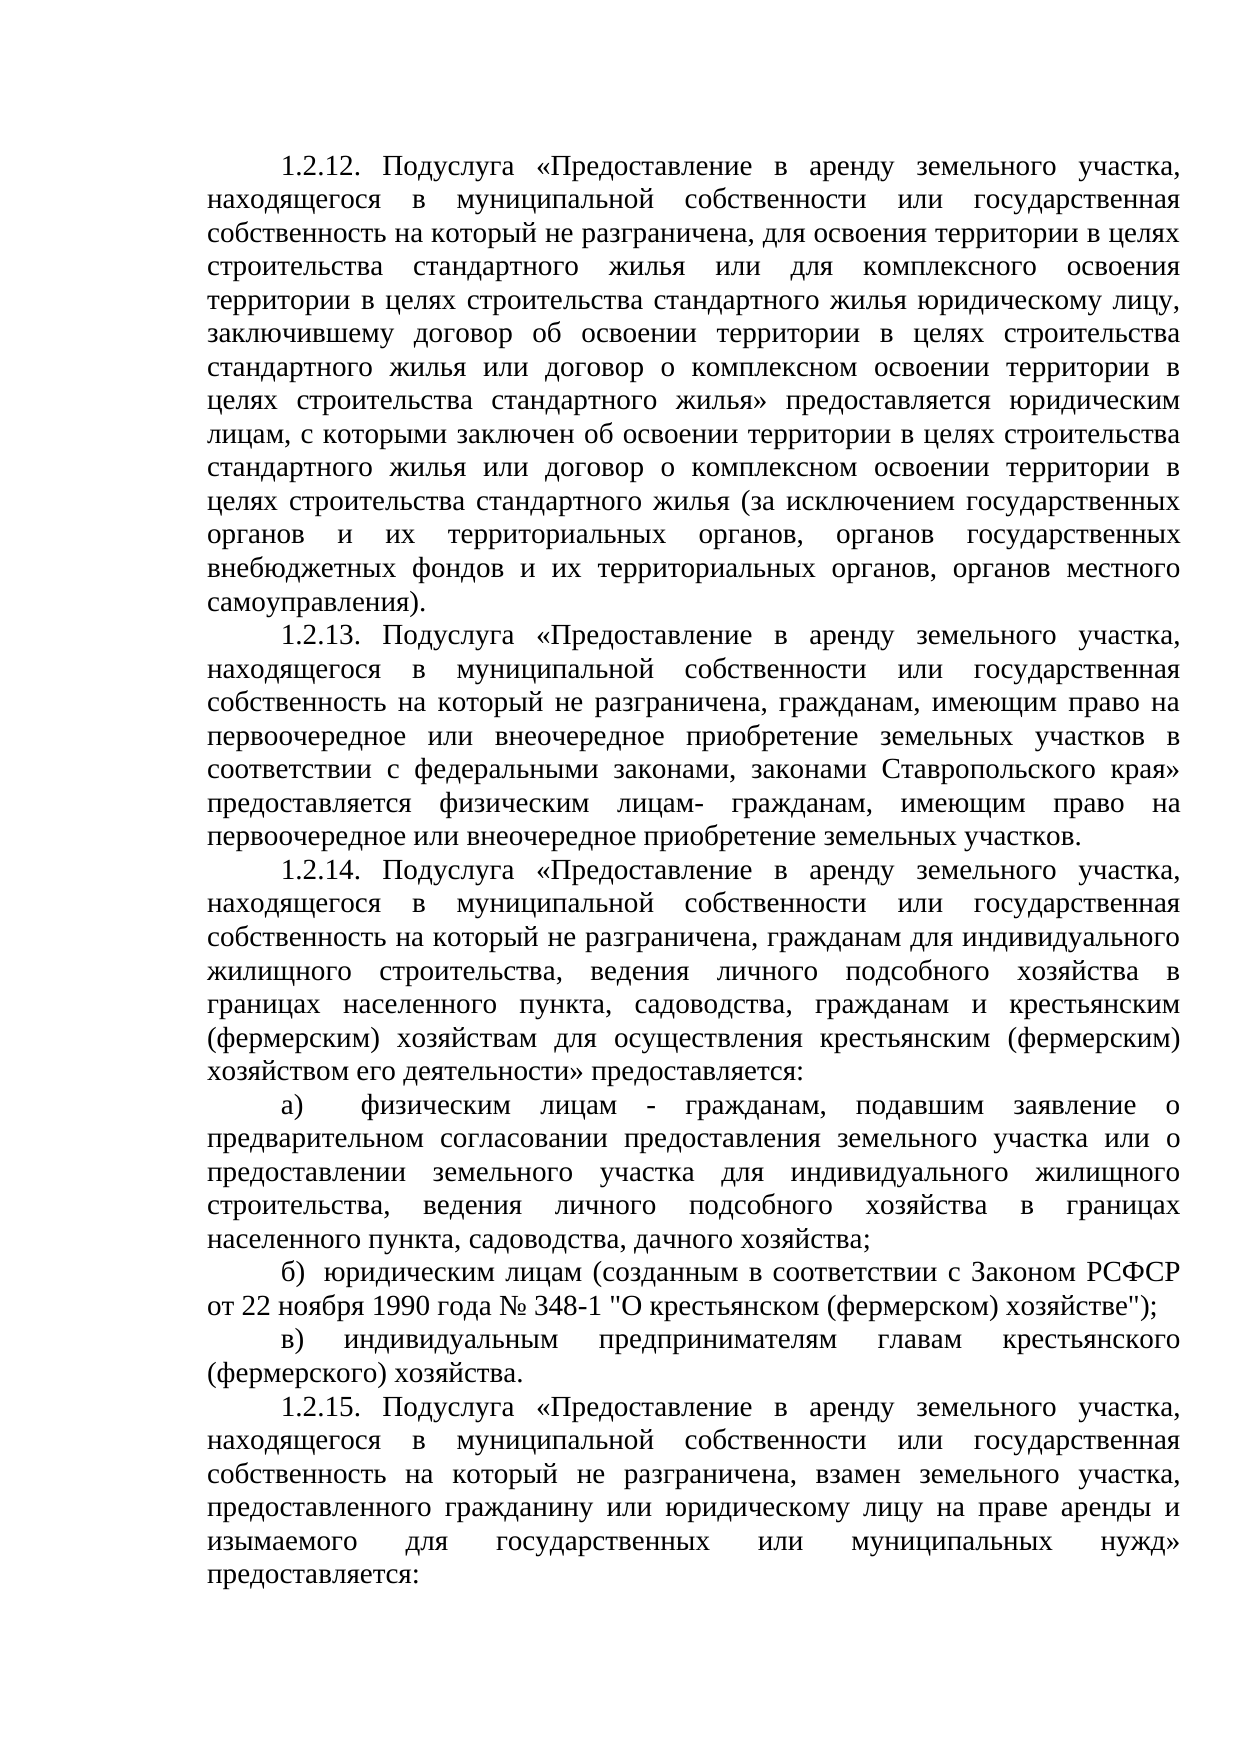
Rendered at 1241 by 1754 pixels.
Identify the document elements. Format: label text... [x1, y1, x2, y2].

text 1.2.14. Подуслуга «Предоставление в аренду земельного участка, находящегося в муниципальной собственности или государственная собственность на который не разграничена, гражданам для индивидуального жилищного строительства, ведения личного подсобного хозяйства в границах населенного пункта, садоводства, гражданам и крестьянским (фермерским) хозяйствам для осуществления крестьянским (фермерским) хозяйством его деятельности» предоставляется: [207, 852, 1181, 1087]
text 1.2.15. Подуслуга «Предоставление в аренду земельного участка, находящегося в муниципальной собственности или государственная собственность на который не разграничена, взамен земельного участка, предоставленного гражданину или юридическому лицу на праве аренды и изымаемого для государственных или муниципальных нужд» предоставляется: [207, 1389, 1181, 1590]
text в) индивидуальным предпринимателям главам крестьянского (фермерского) хозяйства. [207, 1322, 1181, 1389]
text 1.2.13. Подуслуга «Предоставление в аренду земельного участка, находящегося в муниципальной собственности или государственная собственность на который не разграничена, гражданам, имеющим право на первоочередное или внеочередное приобретение земельных участков в соответствии с федеральными законами, законами Ставропольского края» предоставляется физическим лицам- гражданам, имеющим право на первоочередное или внеочередное приобретение земельных участков. [207, 617, 1181, 852]
text б) юридическим лицам (созданным в соответствии с Законом РСФСР от 22 ноября 1990 года № 348-1 "О крестьянском (фермерском) хозяйстве"); [207, 1254, 1181, 1322]
text а) физическим лицам - гражданам, подавшим заявление о предварительном согласовании предоставления земельного участка или о предоставлении земельного участка для индивидуального жилищного строительства, ведения личного подсобного хозяйства в границах населенного пункта, садоводства, дачного хозяйства; [207, 1087, 1181, 1254]
text 1.2.12. Подуслуга «Предоставление в аренду земельного участка, находящегося в муниципальной собственности или государственная собственность на который не разграничена, для освоения территории в целях строительства стандартного жилья или для комплексного освоения территории в целях строительства стандартного жилья юридическому лицу, заключившему договор об освоении территории в целях строительства стандартного жилья или договор о комплексном освоении территории в целях строительства стандартного жилья» предоставляется юридическим лицам, с которыми заключен об освоении территории в целях строительства стандартного жилья или договор о комплексном освоении территории в целях строительства стандартного жилья (за исключением государственных органов и их территориальных органов, органов государственных внебюджетных фондов и их территориальных органов, органов местного самоуправления). [207, 148, 1181, 617]
